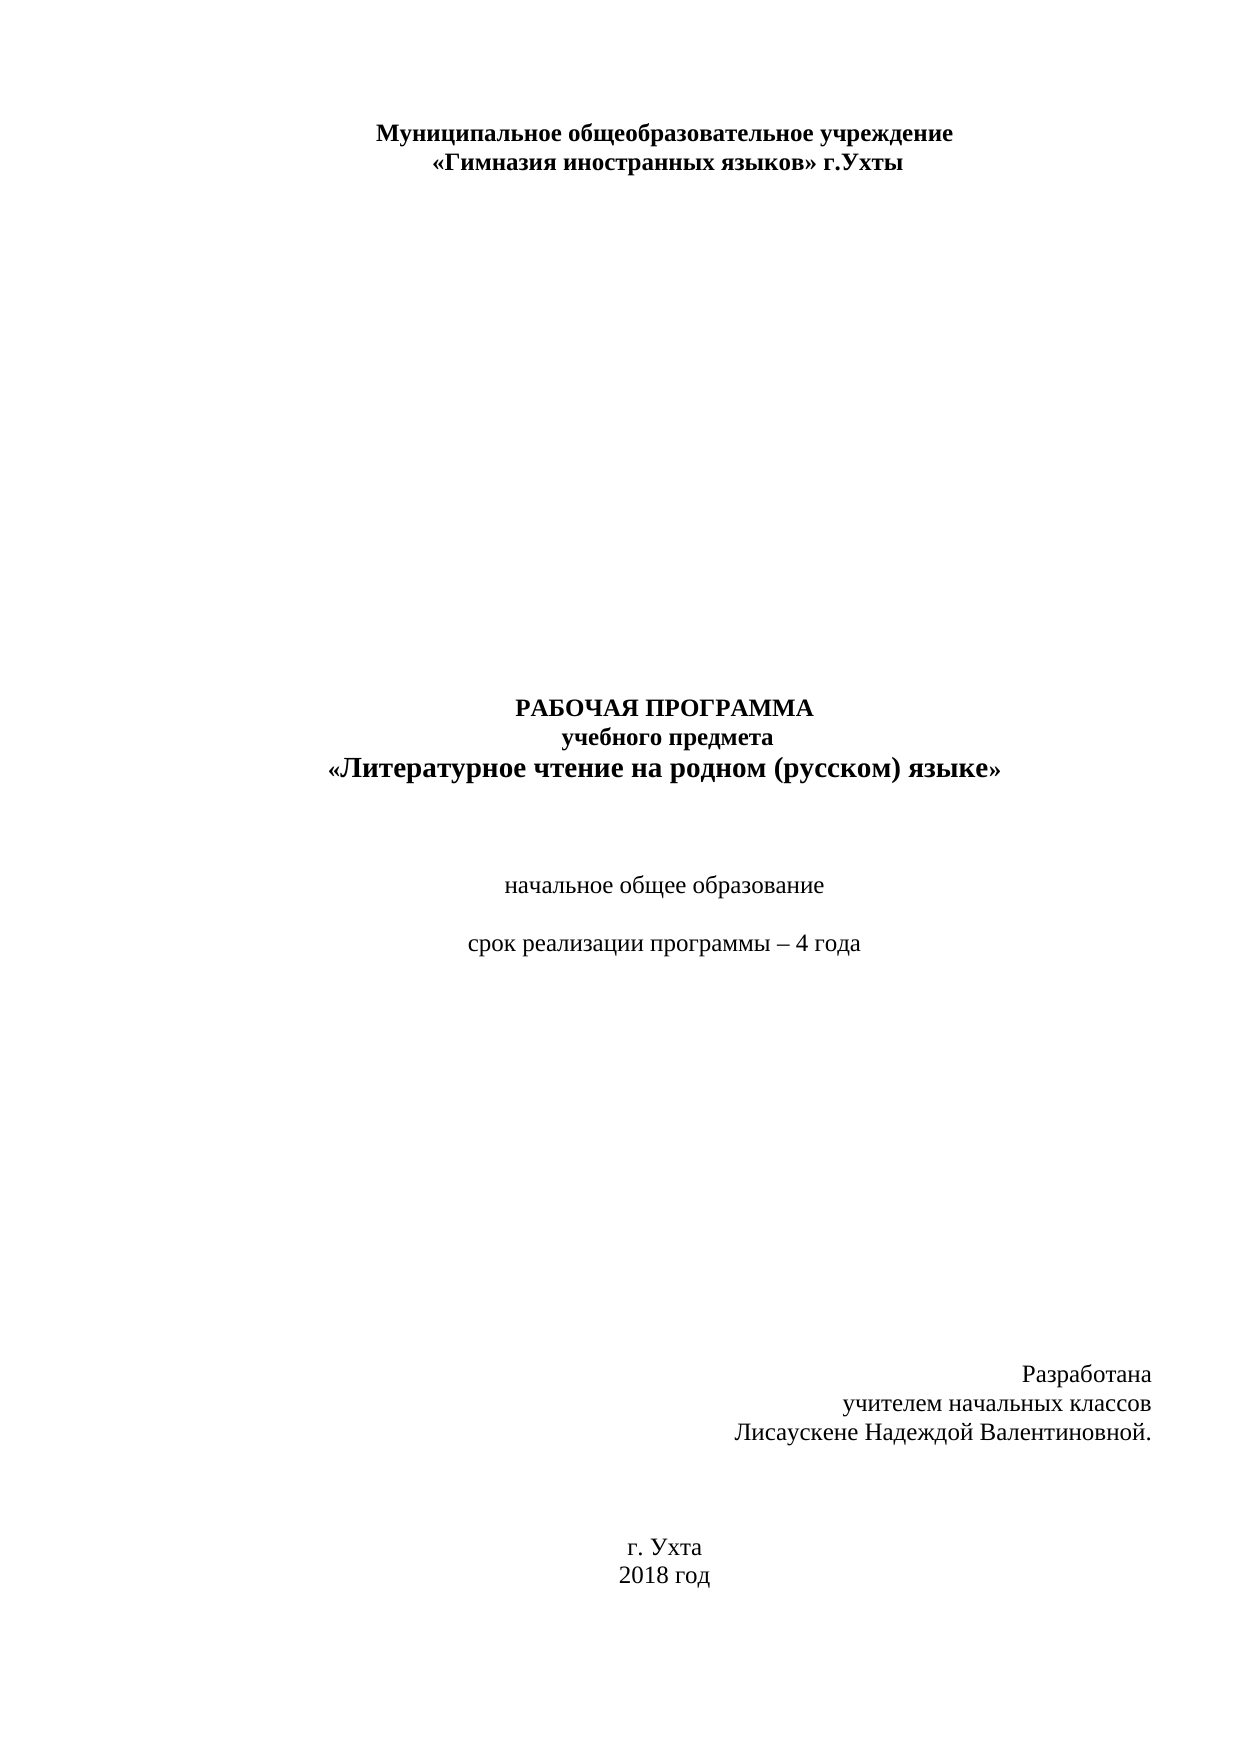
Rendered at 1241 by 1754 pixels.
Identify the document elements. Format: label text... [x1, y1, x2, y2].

text начальное общее образование [177, 870, 1152, 899]
text Разработана [177, 1359, 1152, 1388]
text РАБОЧАЯ ПРОГРАММА [177, 693, 1152, 722]
text учителем начальных классов [177, 1388, 1152, 1417]
text учебного предмета [177, 722, 1152, 751]
text Лисаускене Надеждой Валентиновной. [177, 1417, 1152, 1445]
text Муниципальное общеобразовательное учреждение [177, 118, 1152, 147]
text срок реализации программы – 4 года [177, 928, 1152, 957]
text «Гимназия иностранных языков» г.Ухты [177, 147, 1152, 176]
text «Литературное чтение на родном (русском) языке» [177, 751, 1152, 784]
text г. Ухта [177, 1532, 1152, 1560]
text 2018 год [177, 1560, 1152, 1589]
